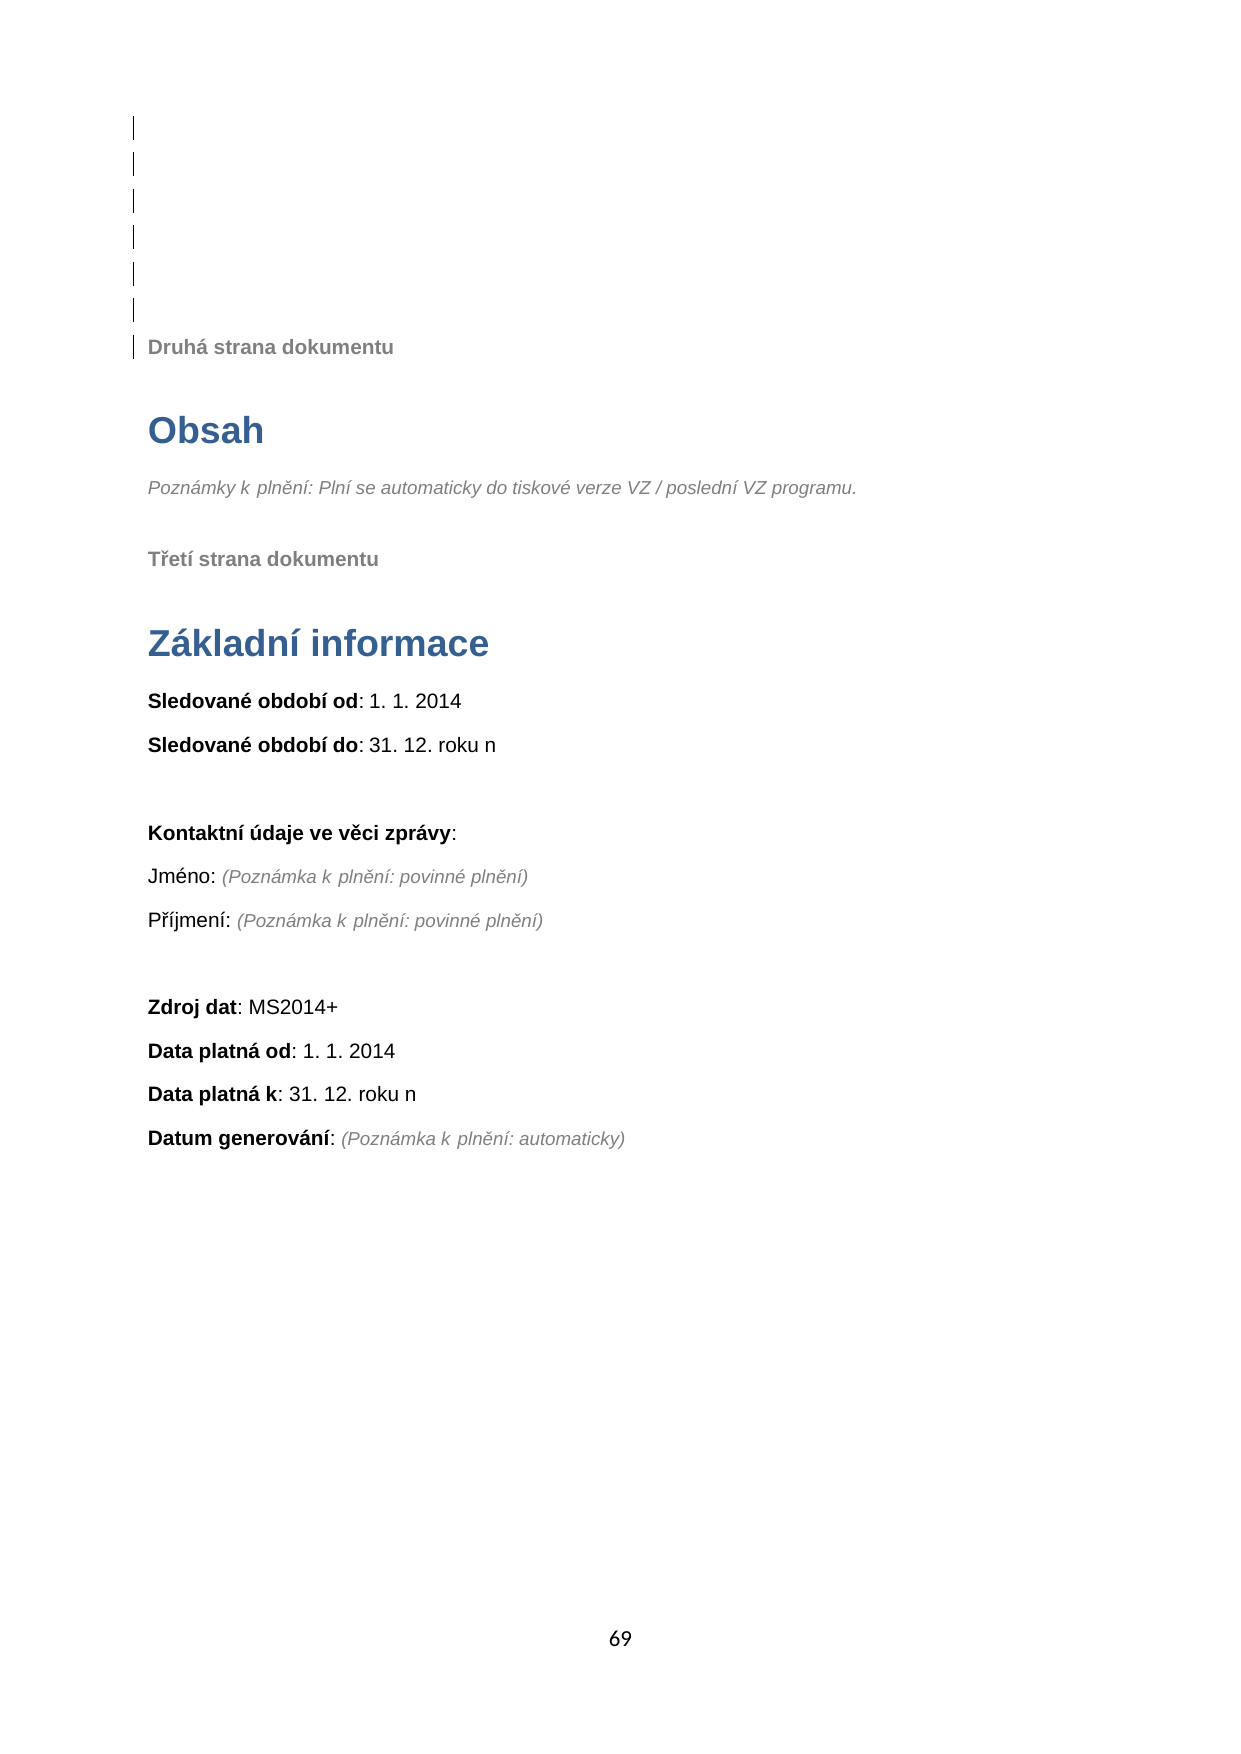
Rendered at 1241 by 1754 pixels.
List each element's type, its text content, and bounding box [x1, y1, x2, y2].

text Poznámky k plnění: Plní se automaticky do tiskové verze VZ / poslední VZ programu. [148, 477, 1092, 498]
text Data platná od: 1. 1. 2014 [148, 1038, 1092, 1062]
text Zdroj dat: MS2014+ [148, 995, 1092, 1019]
text Základní informace [148, 621, 1092, 664]
text Kontaktní údaje ve věci zprávy: [148, 820, 1092, 844]
text Datum generování: (Poznámka k plnění: automaticky) [148, 1126, 1092, 1150]
text Sledované období do: 31. 12. roku n [148, 733, 1092, 757]
text Data platná k: 31. 12. roku n [148, 1082, 1092, 1106]
text Příjmení: (Poznámka k plnění: povinné plnění) [148, 908, 1092, 932]
text Druhá strana dokumentu [148, 335, 1092, 359]
text Jméno: (Poznámka k plnění: povinné plnění) [148, 864, 1092, 888]
text Třetí strana dokumentu [148, 547, 1092, 571]
text Sledované období od: 1. 1. 2014 [148, 689, 1092, 713]
text Obsah [148, 409, 1092, 452]
